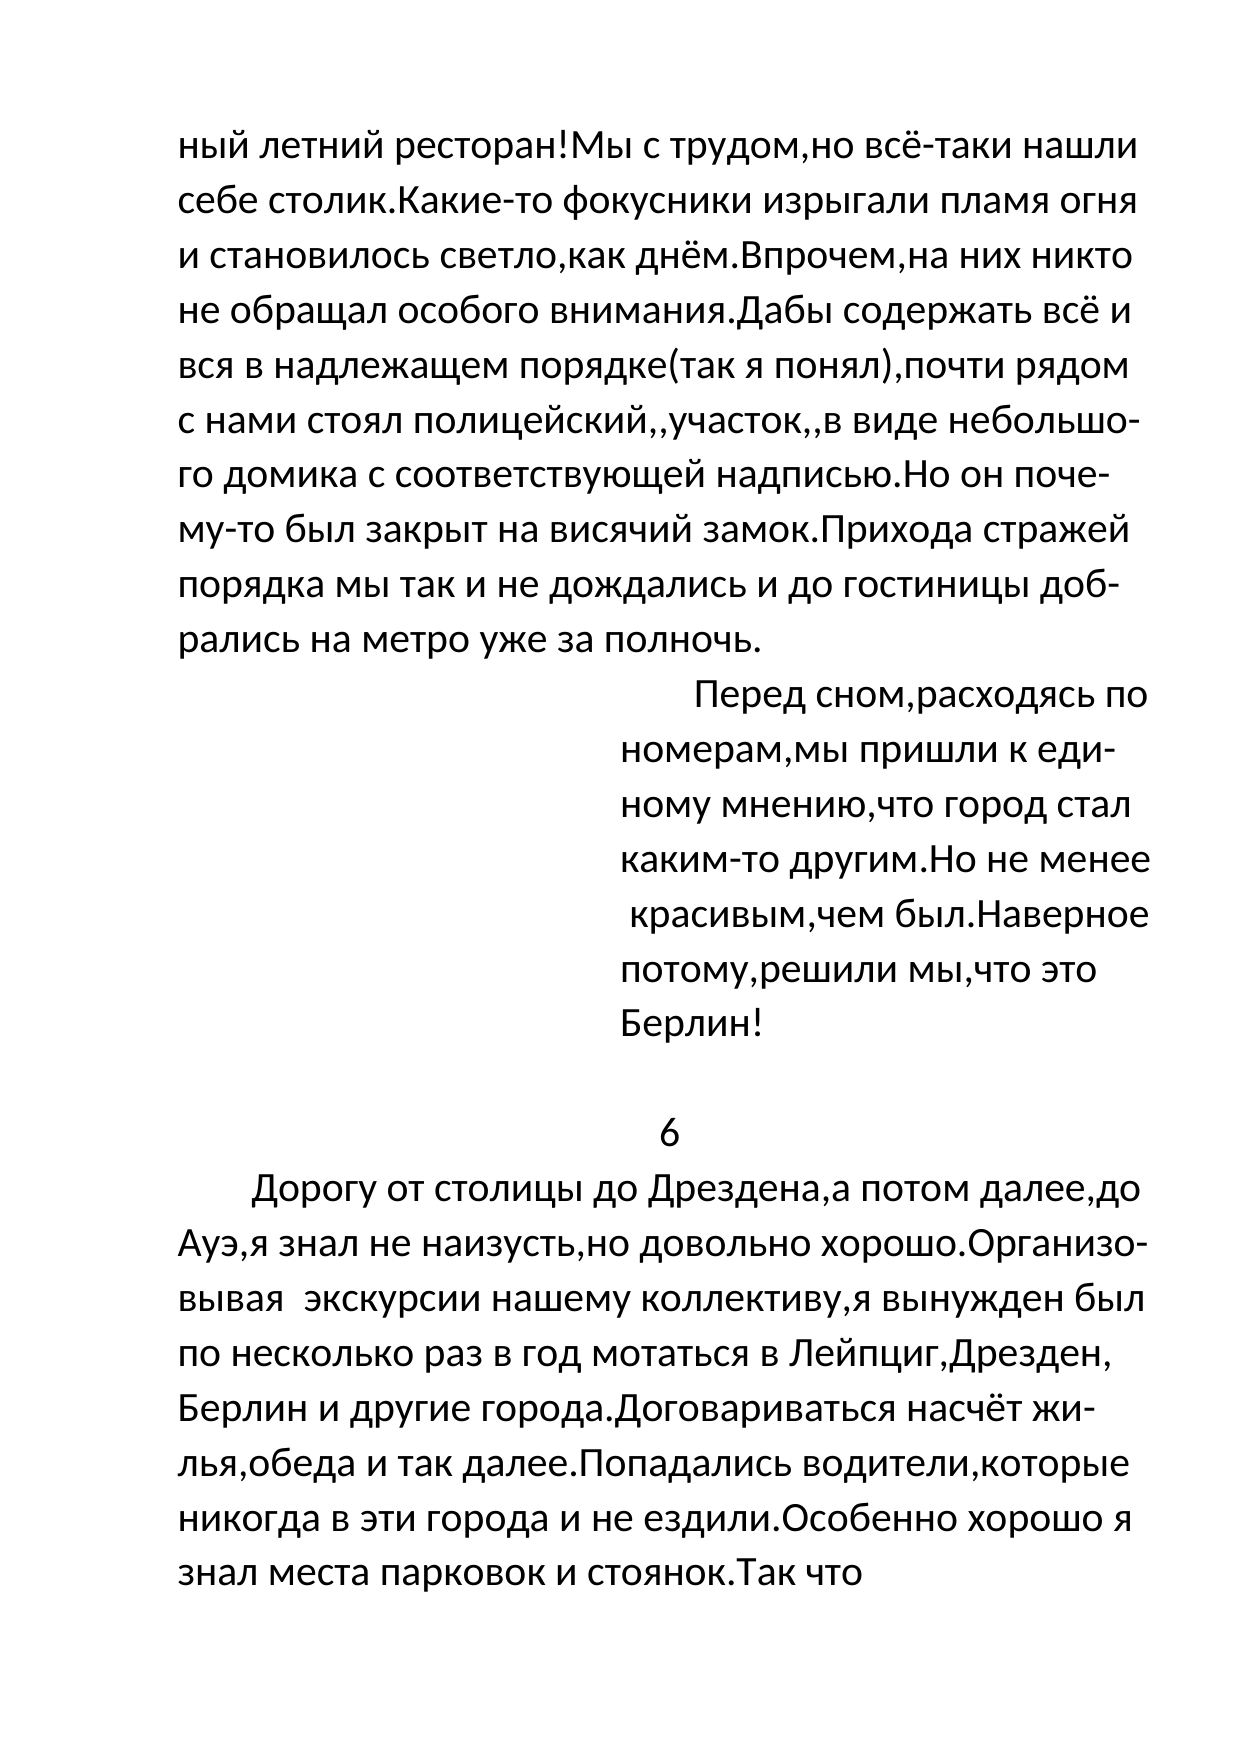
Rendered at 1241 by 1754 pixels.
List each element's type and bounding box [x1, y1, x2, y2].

text [177, 118, 1152, 1596]
